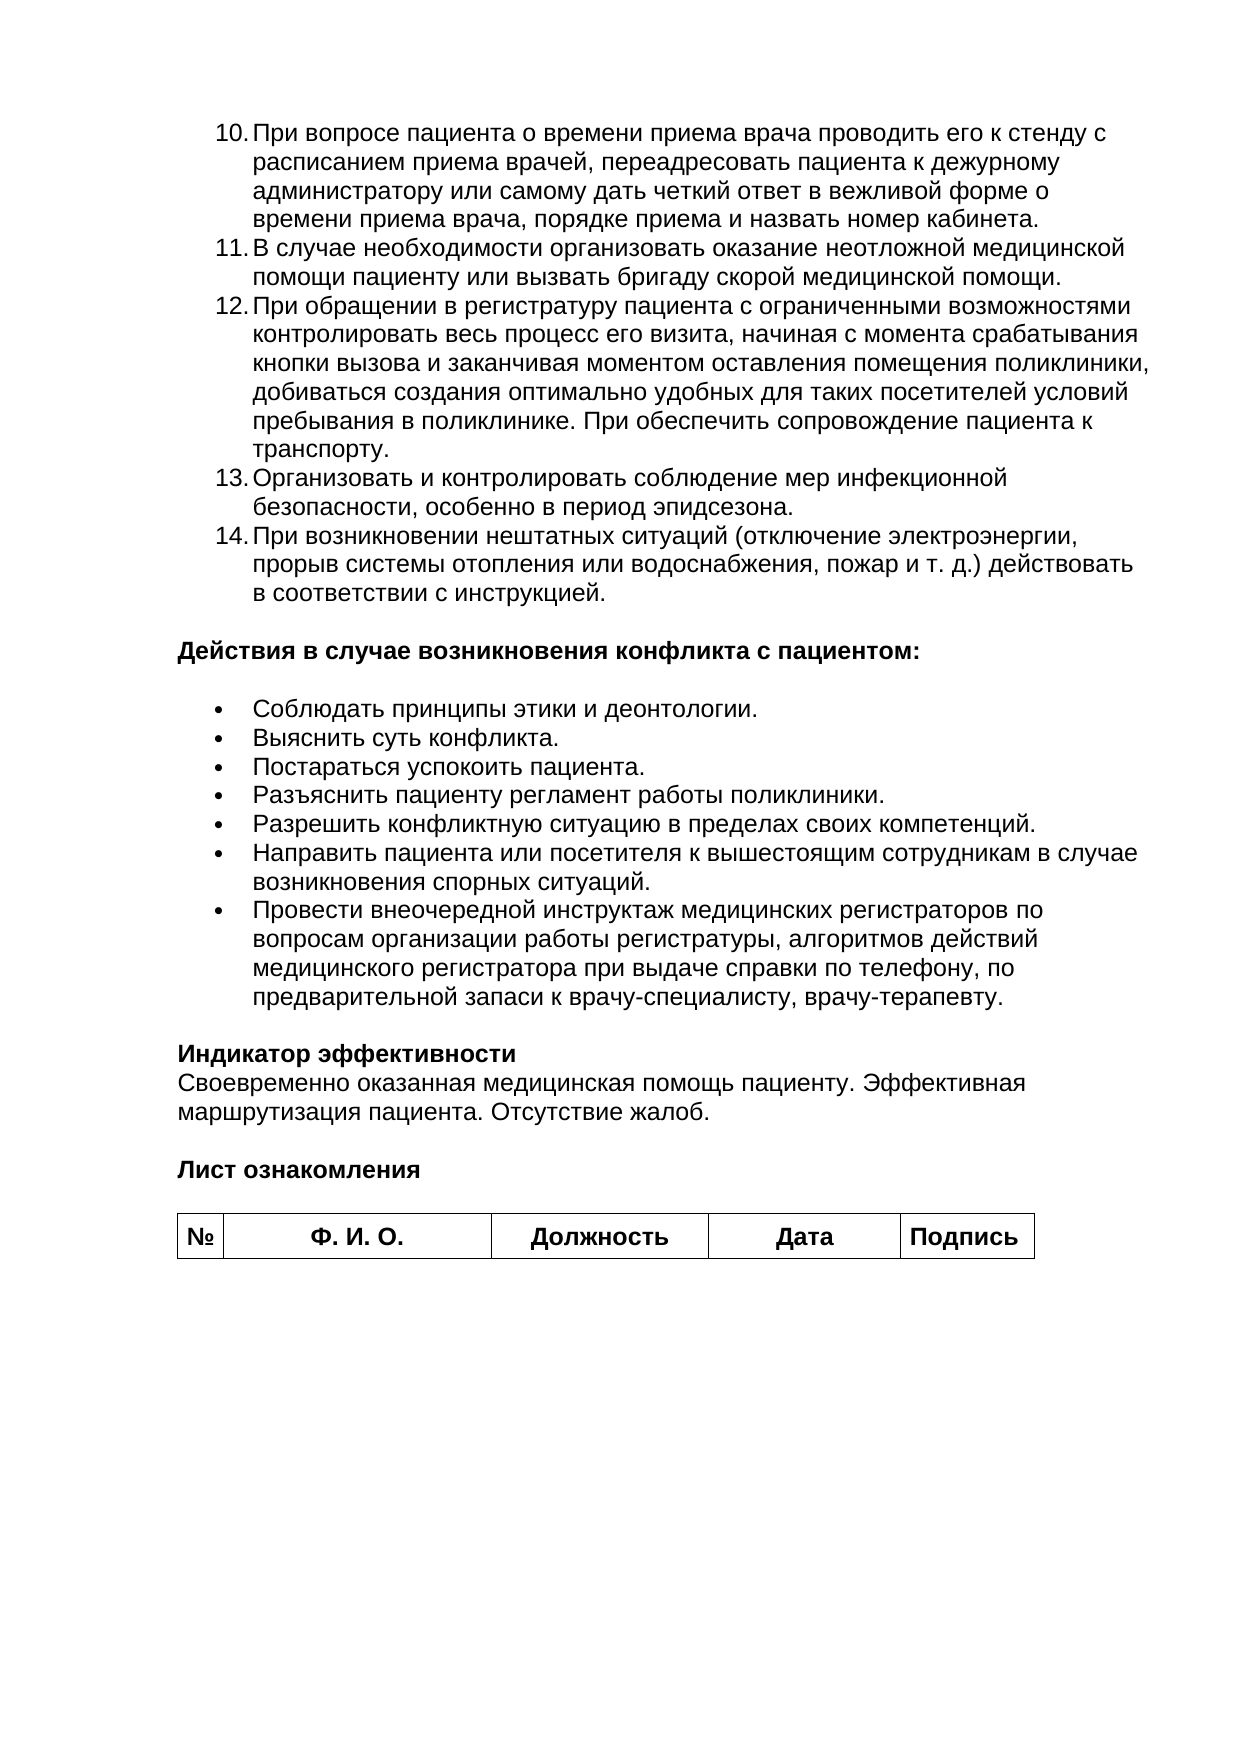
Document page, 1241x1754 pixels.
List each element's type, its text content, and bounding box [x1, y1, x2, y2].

table_header Ф. И. О. [224, 1214, 491, 1258]
list При обращении в регистратуру пациента с ограниченными возможностями контролировать весь процесс его визита, начиная с момента срабатывания кнопки вызова и заканчивая моментом оставления помещения поликлиники, добиваться создания оптимально удобных для таких посетителей условий пребывания в поликлинике. При обеспечить сопровождение пациента к транспорту. [215, 291, 1152, 463]
text Действия в случае возникновения конфликта с пациентом: [177, 636, 1152, 665]
table_header Подпись [901, 1214, 1034, 1258]
list Выяснить суть конфликта. [215, 723, 1152, 751]
table_header № [178, 1214, 223, 1258]
list Постараться успокоить пациента. [215, 751, 1152, 780]
list При возникновении нештатных ситуаций (отключение электроэнергии, прорыв системы отопления или водоснабжения, пожар и т. д.) действовать в соответствии с инструкцией. [215, 521, 1152, 607]
list Провести внеочередной инструктаж медицинских регистраторов по вопросам организации работы регистратуры, алгоритмов действий медицинского регистратора при выдаче справки по телефону, по предварительной запаси к врачу-специалисту, врачу-терапевту. [215, 895, 1152, 1010]
text Индикатор эффективности Своевременно оказанная медицинская помощь пациенту. Эффективная маршрутизация пациента. Отсутствие жалоб. [177, 1039, 1152, 1126]
list Организовать и контролировать соблюдение мер инфекционной безопасности, особенно в период эпидсезона. [215, 463, 1152, 521]
list Соблюдать принципы этики и деонтологии. [215, 694, 1152, 723]
table_header Должность [492, 1214, 708, 1258]
list Разъяснить пациенту регламент работы поликлиники. [215, 780, 1152, 809]
list Разрешить конфликтную ситуацию в пределах своих компетенций. [215, 809, 1152, 838]
list При вопросе пациента о времени приема врача проводить его к стенду с расписанием приема врачей, переадресовать пациента к дежурному администратору или самому дать четкий ответ в вежливой форме о времени приема врача, порядке приема и назвать номер кабинета. [215, 118, 1152, 233]
text Лист ознакомления [177, 1155, 1152, 1183]
list Направить пациента или посетителя к вышестоящим сотрудникам в случае возникновения спорных ситуаций. [215, 838, 1152, 895]
table_header Дата [709, 1214, 900, 1258]
list В случае необходимости организовать оказание неотложной медицинской помощи пациенту или вызвать бригаду скорой медицинской помощи. [215, 233, 1152, 291]
